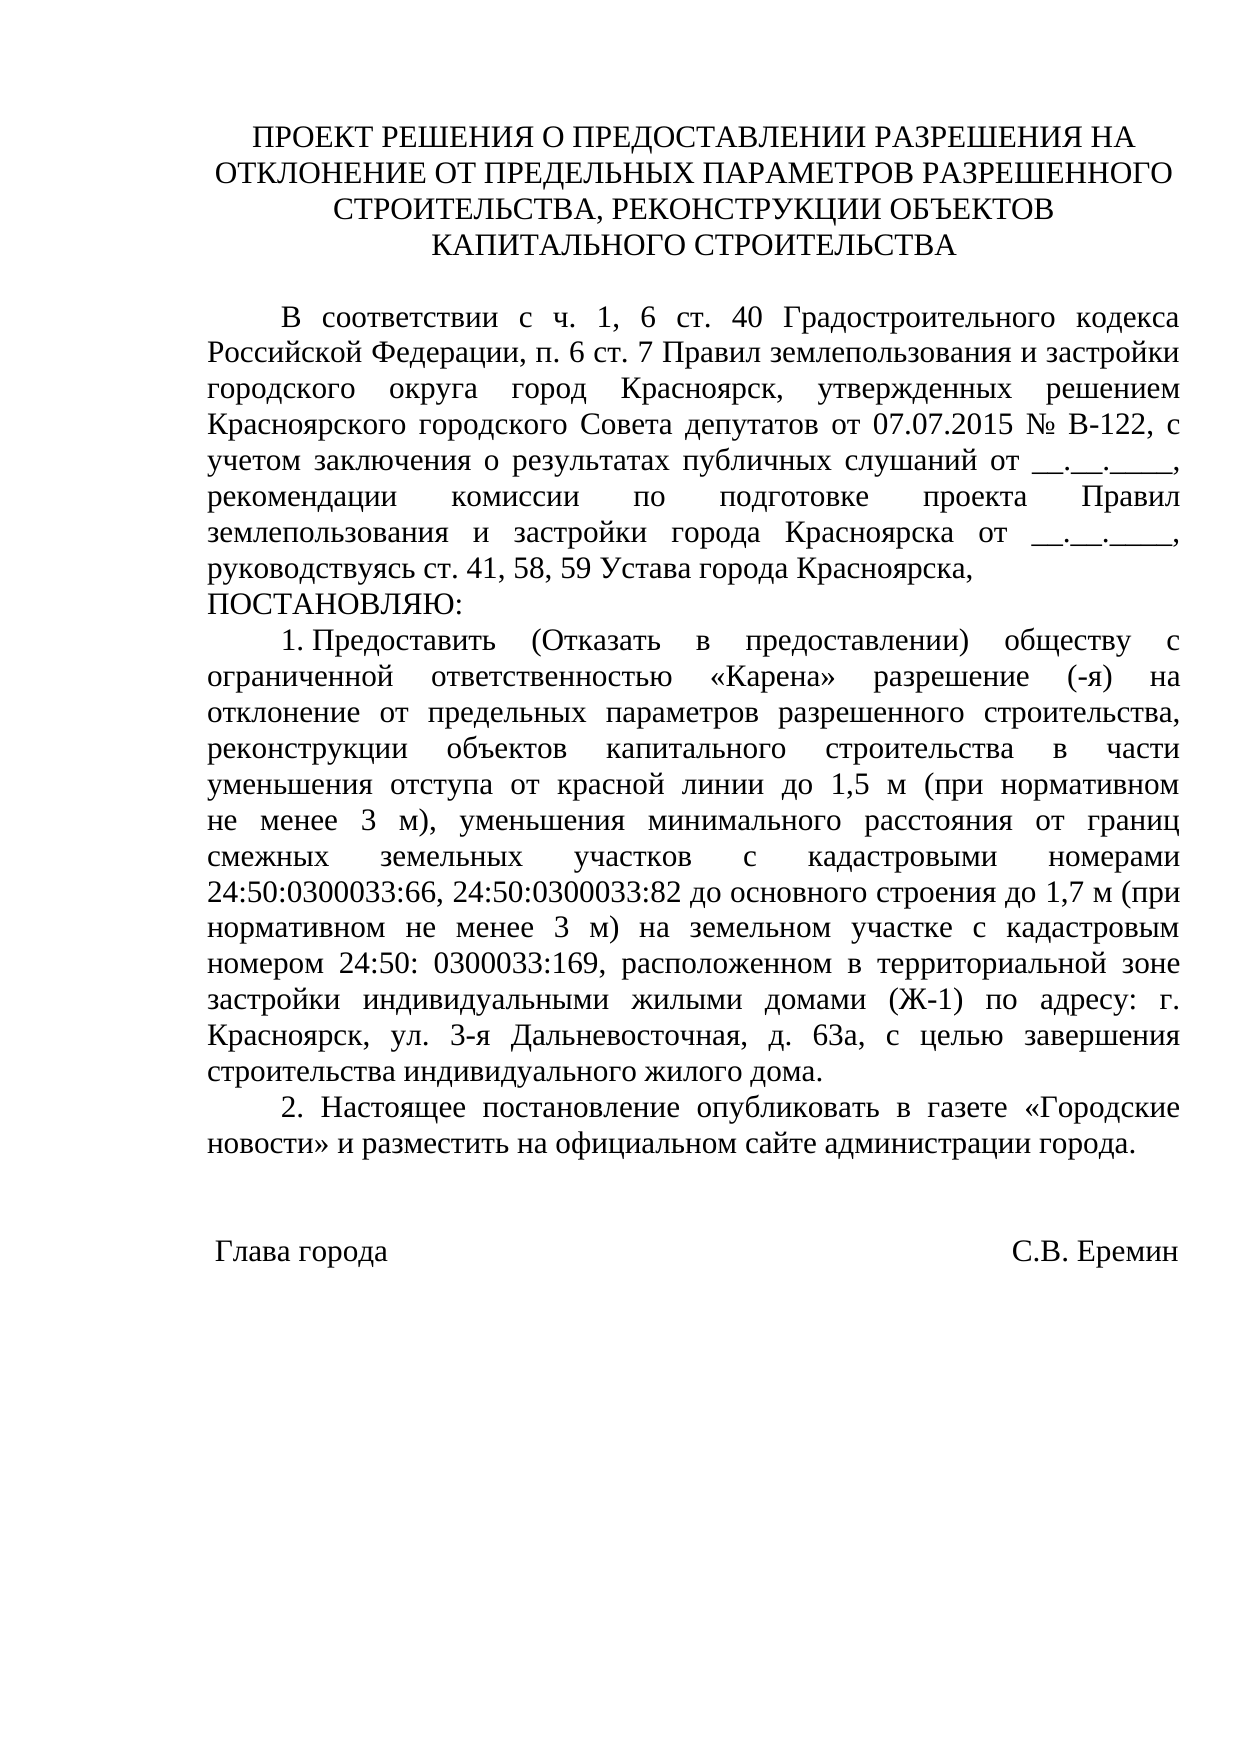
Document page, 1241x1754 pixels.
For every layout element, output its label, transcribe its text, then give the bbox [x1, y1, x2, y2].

text Глава города С.В. Еремин [207, 1232, 1181, 1268]
text 2. Настоящее постановление опубликовать в газете «Городские новости» и разместить на официальном сайте администрации города. [207, 1088, 1181, 1160]
text 1. Предоставить (Отказать в предоставлении) обществу с ограниченной ответственностью «Карена» разрешение (-я) на отклонение от предельных параметров разрешенного строительства, реконструкции объектов капитального строительства в части уменьшения отступа от красной линии до 1,5 м (при нормативном не менее 3 м), уменьшения минимального расстояния от границ смежных земельных участков с кадастровыми номерами 24:50:0300033:66, 24:50:0300033:82 до основного строения до 1,7 м (при нормативном не менее 3 м) на земельном участке с кадастровым номером 24:50: 0300033:169, расположенном в территориальной зоне застройки индивидуальными жилыми домами (Ж-1) по адресу: г. Красноярск, ул. 3-я Дальневосточная, д. 63а, с целью завершения строительства индивидуального жилого дома. [207, 621, 1181, 1088]
text В соответствии с ч. 1, 6 ст. 40 Градостроительного кодекса Российской Федерации, п. 6 ст. 7 Правил землепользования и застройки городского округа город Красноярск, утвержденных решением Красноярского городского Совета депутатов от 07.07.2015 № В-122, с учетом заключения о результатах публичных слушаний от __.__.____, рекомендации комиссии по подготовке проекта Правил землепользования и застройки города Красноярска от __.__.____, руководствуясь ст. 41, 58, 59 Устава города Красноярска, [207, 298, 1181, 585]
text ПРОЕКТ РЕШЕНИЯ О ПРЕДОСТАВЛЕНИИ РАЗРЕШЕНИЯ НА ОТКЛОНЕНИЕ ОТ ПРЕДЕЛЬНЫХ ПАРАМЕТРОВ РАЗРЕШЕННОГО СТРОИТЕЛЬСТВА, РЕКОНСТРУКЦИИ ОБЪЕКТОВ КАПИТАЛЬНОГО СТРОИТЕЛЬСТВА [207, 118, 1181, 262]
text ПОСТАНОВЛЯЮ: [207, 585, 1181, 621]
